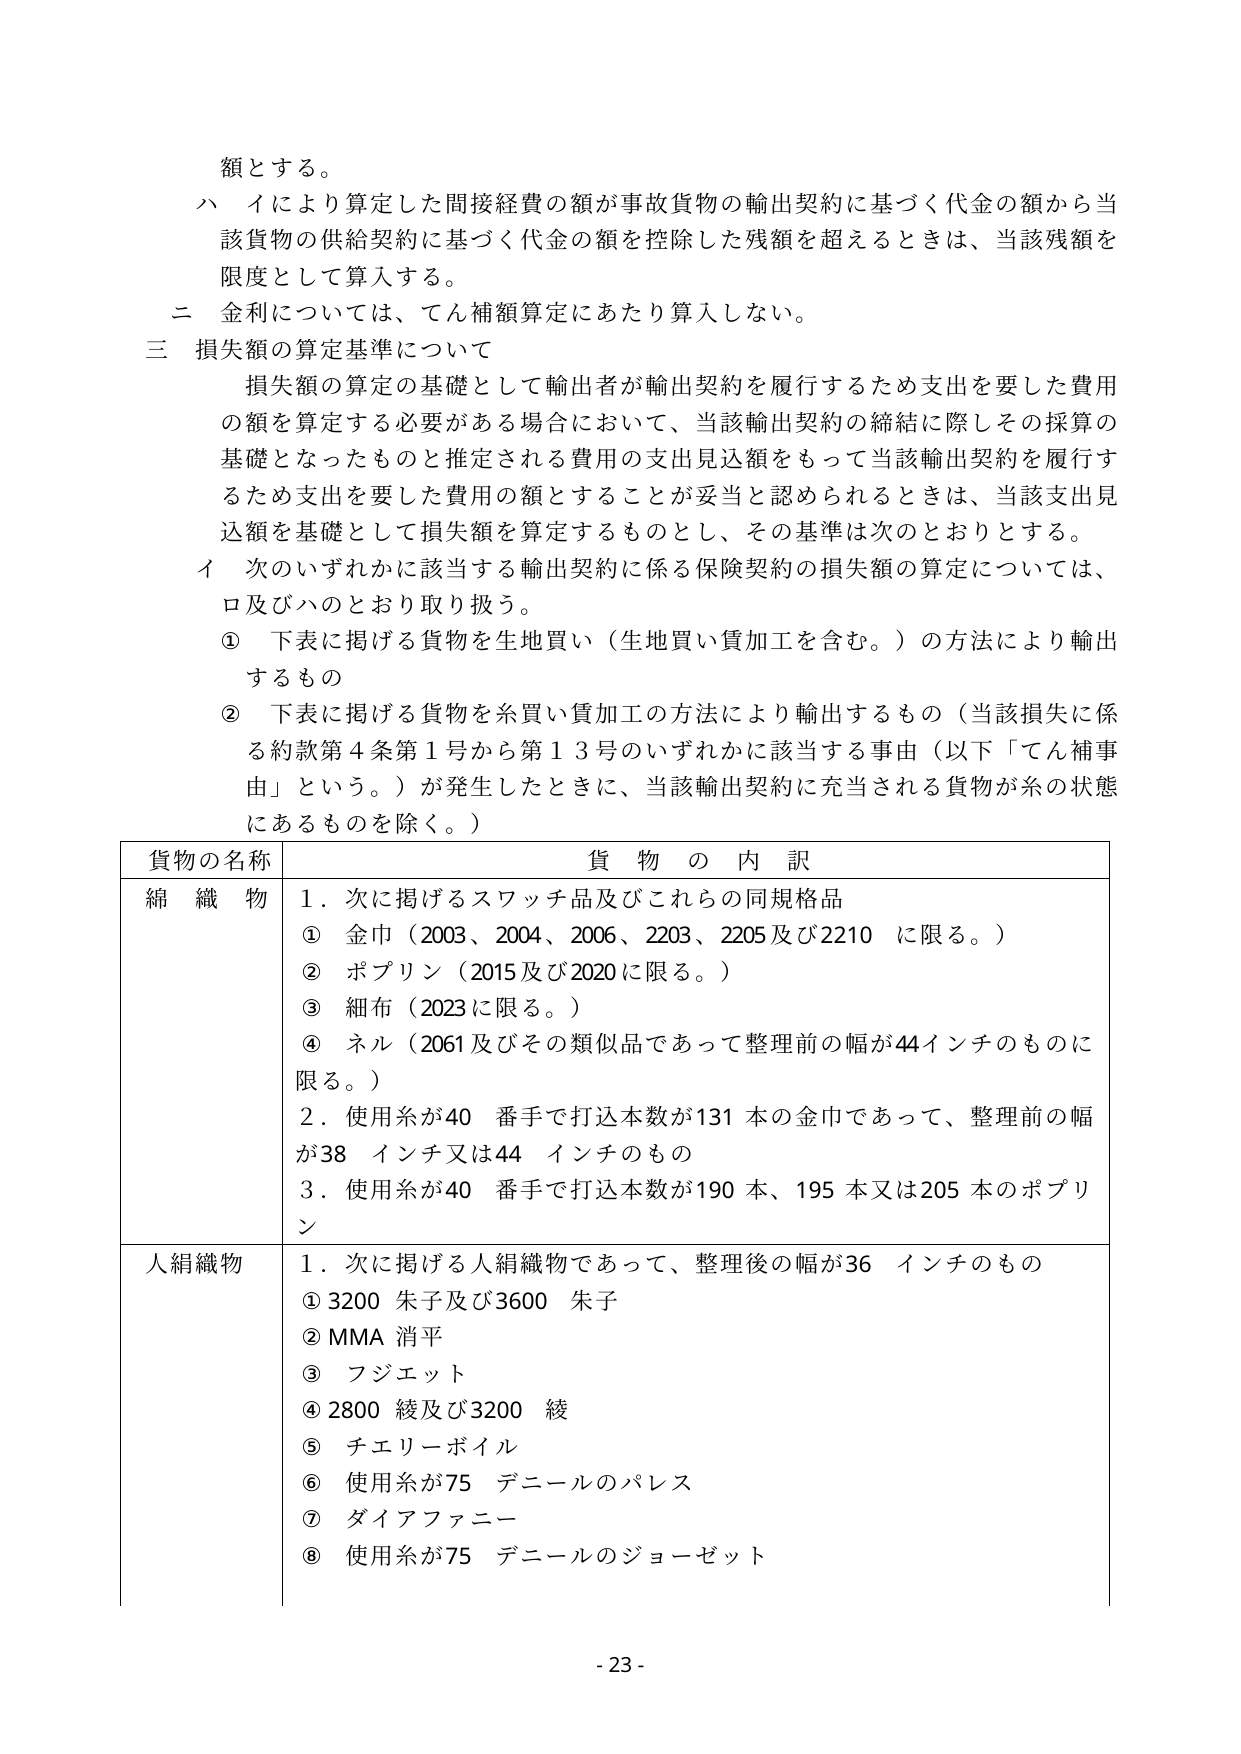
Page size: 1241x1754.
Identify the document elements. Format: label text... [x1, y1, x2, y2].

table_cell 人絹織物 [121, 1245, 282, 1606]
text ② 下表に掲げる貨物を糸買い賃加工の方法により輸出するもの（当該損失に係る約款第４条第１号から第１３号のいずれかに該当する事由（以下「てん補事由」という。）が発生したときに、当該輸出契約に充当される貨物が糸の状態にあるものを除く。） [196, 695, 1120, 841]
table_header 貨 物 の 内 訳 [283, 842, 1109, 878]
text 三 損失額の算定基準について [120, 330, 1120, 367]
table_header 貨物の名称 [121, 842, 282, 878]
text ① 下表に掲げる貨物を生地買い（生地買い賃加工を含む。）の方法により輸出するもの [196, 622, 1120, 695]
text イ 次のいずれかに該当する輸出契約に係る保険契約の損失額の算定については、ロ及びハのとおり取り扱う。 [171, 549, 1120, 622]
text 損失額の算定の基礎として輸出者が輸出契約を履行するため支出を要した費用の額を算定する必要がある場合において、当該輸出契約の締結に際しその採算の基礎となったものと推定される費用の支出見込額をもって当該輸出契約を履行するため支出を要した費用の額とすることが妥当と認められるときは、当該支出見込額を基礎として損失額を算定するものとし、その基準は次のとおりとする。 [195, 367, 1120, 549]
table_cell １．次に掲げるスワッチ品及びこれらの同規格品 ① 金巾（2003、2004、2006、2203、2205及び2210に限る。） ② ポプリン（2015及び2020に限る。） ③ 細布（2023に限る。） ④ ネル（2061及びその類似品であって整理前の幅が44インチのものに限る。） ２．使用糸が40番手で打込本数が131本の金巾であって、整理前の幅が38インチ又は44インチのもの ３．使用糸が40番手で打込本数が190本、195本又は205本のポプリン [283, 879, 1109, 1244]
table_cell 綿 織 物 [121, 879, 282, 1244]
text ハ イにより算定した間接経費の額が事故貨物の輸出契約に基づく代金の額から当該貨物の供給契約に基づく代金の額を控除した残額を超えるときは、当該残額を限度として算入する。 [171, 184, 1120, 294]
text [171, 148, 1120, 184]
text ニ 金利については、てん補額算定にあたり算入しない。 [120, 294, 1120, 330]
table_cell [283, 1245, 1109, 1606]
